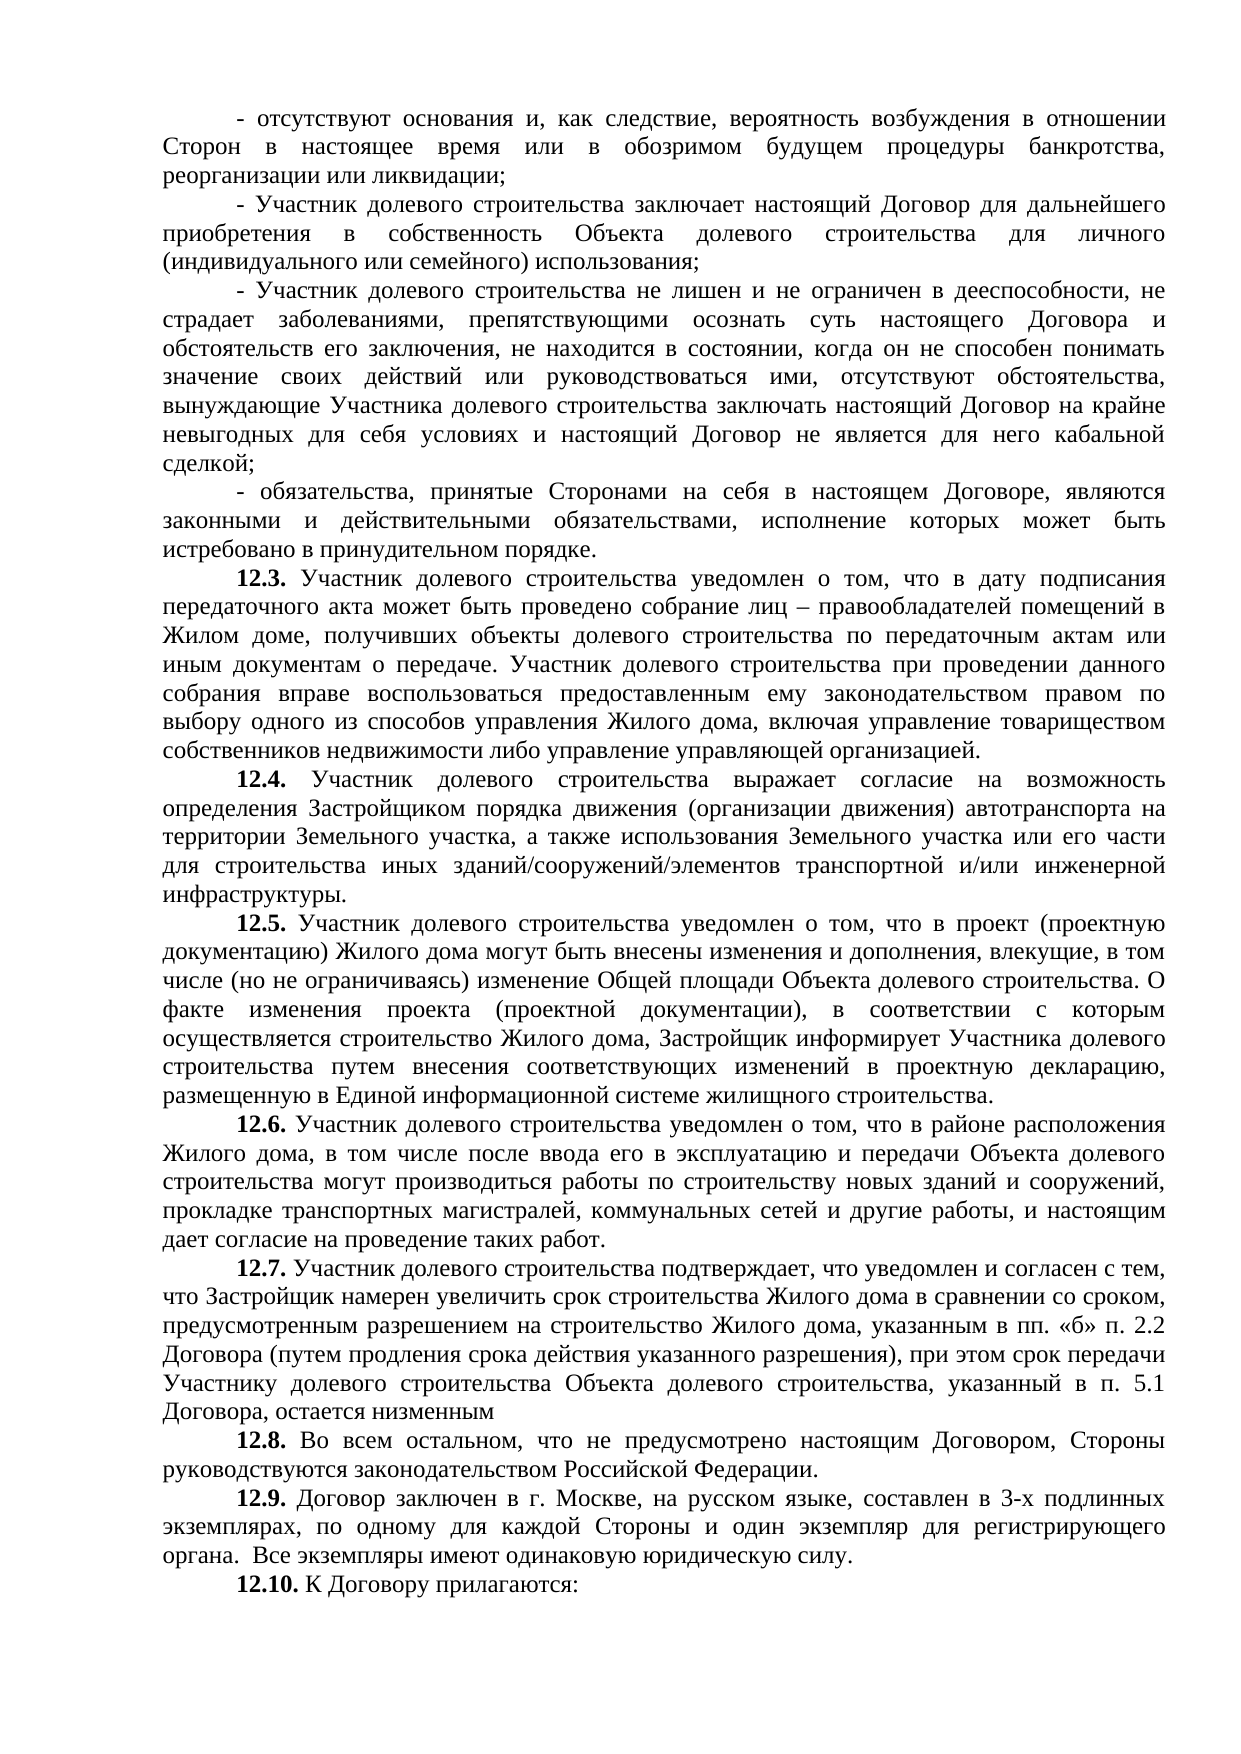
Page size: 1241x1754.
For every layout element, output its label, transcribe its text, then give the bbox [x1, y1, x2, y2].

text - обязательства, принятые Сторонами на себя в настоящем Договоре, являются законными и действительными обязательствами, исполнение которых может быть истребовано в принудительном порядке. [162, 476, 1167, 563]
text - Участник долевого строительства не лишен и не ограничен в дееспособности, не страдает заболеваниями, препятствующими осознать суть настоящего Договора и обстоятельств его заключения, не находится в состоянии, когда он не способен понимать значение своих действий или руководствоваться ими, отсутствуют обстоятельства, вынуждающие Участника долевого строительства заключать настоящий Договор на крайне невыгодных для себя условиях и настоящий Договор не является для него кабальной сделкой; [162, 275, 1167, 476]
text 12.4. Участник долевого строительства выражает согласие на возможность определения Застройщиком порядка движения (организации движения) автотранспорта на территории Земельного участка, а также использования Земельного участка или его части для строительства иных зданий/сооружений/элементов транспортной и/или инженерной инфраструктуры. [162, 764, 1167, 908]
text 12.10. К Договору прилагаются: [162, 1569, 1167, 1598]
text 12.6. Участник долевого строительства уведомлен о том, что в районе расположения Жилого дома, в том числе после ввода его в эксплуатацию и передачи Объекта долевого строительства могут производиться работы по строительству новых зданий и сооружений, прокладке транспортных магистралей, коммунальных сетей и другие работы, и настоящим дает согласие на проведение таких работ. [162, 1109, 1167, 1253]
text - отсутствуют основания и, как следствие, вероятность возбуждения в отношении Сторон в настоящее время или в обозримом будущем процедуры банкротства, реорганизации или ликвидации; [162, 103, 1167, 189]
text 12.3. Участник долевого строительства уведомлен о том, что в дату подписания передаточного акта может быть проведено собрание лиц – правообладателей помещений в Жилом доме, получивших объекты долевого строительства по передаточным актам или иным документам о передаче. Участник долевого строительства при проведении данного собрания вправе воспользоваться предоставленным ему законодательством правом по выбору одного из способов управления Жилого дома, включая управление товариществом собственников недвижимости либо управление управляющей организацией. [162, 563, 1167, 764]
text 12.7. Участник долевого строительства подтверждает, что уведомлен и согласен с тем, что Застройщик намерен увеличить срок строительства Жилого дома в сравнении со сроком, предусмотренным разрешением на строительство Жилого дома, указанным в пп. «б» п. 2.2 Договора (путем продления срока действия указанного разрешения), при этом срок передачи Участнику долевого строительства Объекта долевого строительства, указанный в п. 5.1 Договора, остается низменным [162, 1253, 1167, 1425]
text 12.5. Участник долевого строительства уведомлен о том, что в проект (проектную документацию) Жилого дома могут быть внесены изменения и дополнения, влекущие, в том числе (но не ограничиваясь) изменение Общей площади Объекта долевого строительства. О факте изменения проекта (проектной документации), в соответствии с которым осуществляется строительство Жилого дома, Застройщик информирует Участника долевого строительства путем внесения соответствующих изменений в проектную декларацию, размещенную в Единой информационной системе жилищного строительства. [162, 908, 1167, 1109]
text 12.9. Договор заключен в г. Москве, на русском языке, составлен в 3-х подлинных экземплярах, по одному для каждой Стороны и один экземпляр для регистрирующего органа. Все экземпляры имеют одинаковую юридическую силу. [162, 1483, 1167, 1569]
text - Участник долевого строительства заключает настоящий Договор для дальнейшего приобретения в собственность Объекта долевого строительства для личного (индивидуального или семейного) использования; [162, 189, 1167, 275]
text 12.8. Во всем остальном, что не предусмотрено настоящим Договором, Стороны руководствуются законодательством Российской Федерации. [162, 1425, 1167, 1483]
